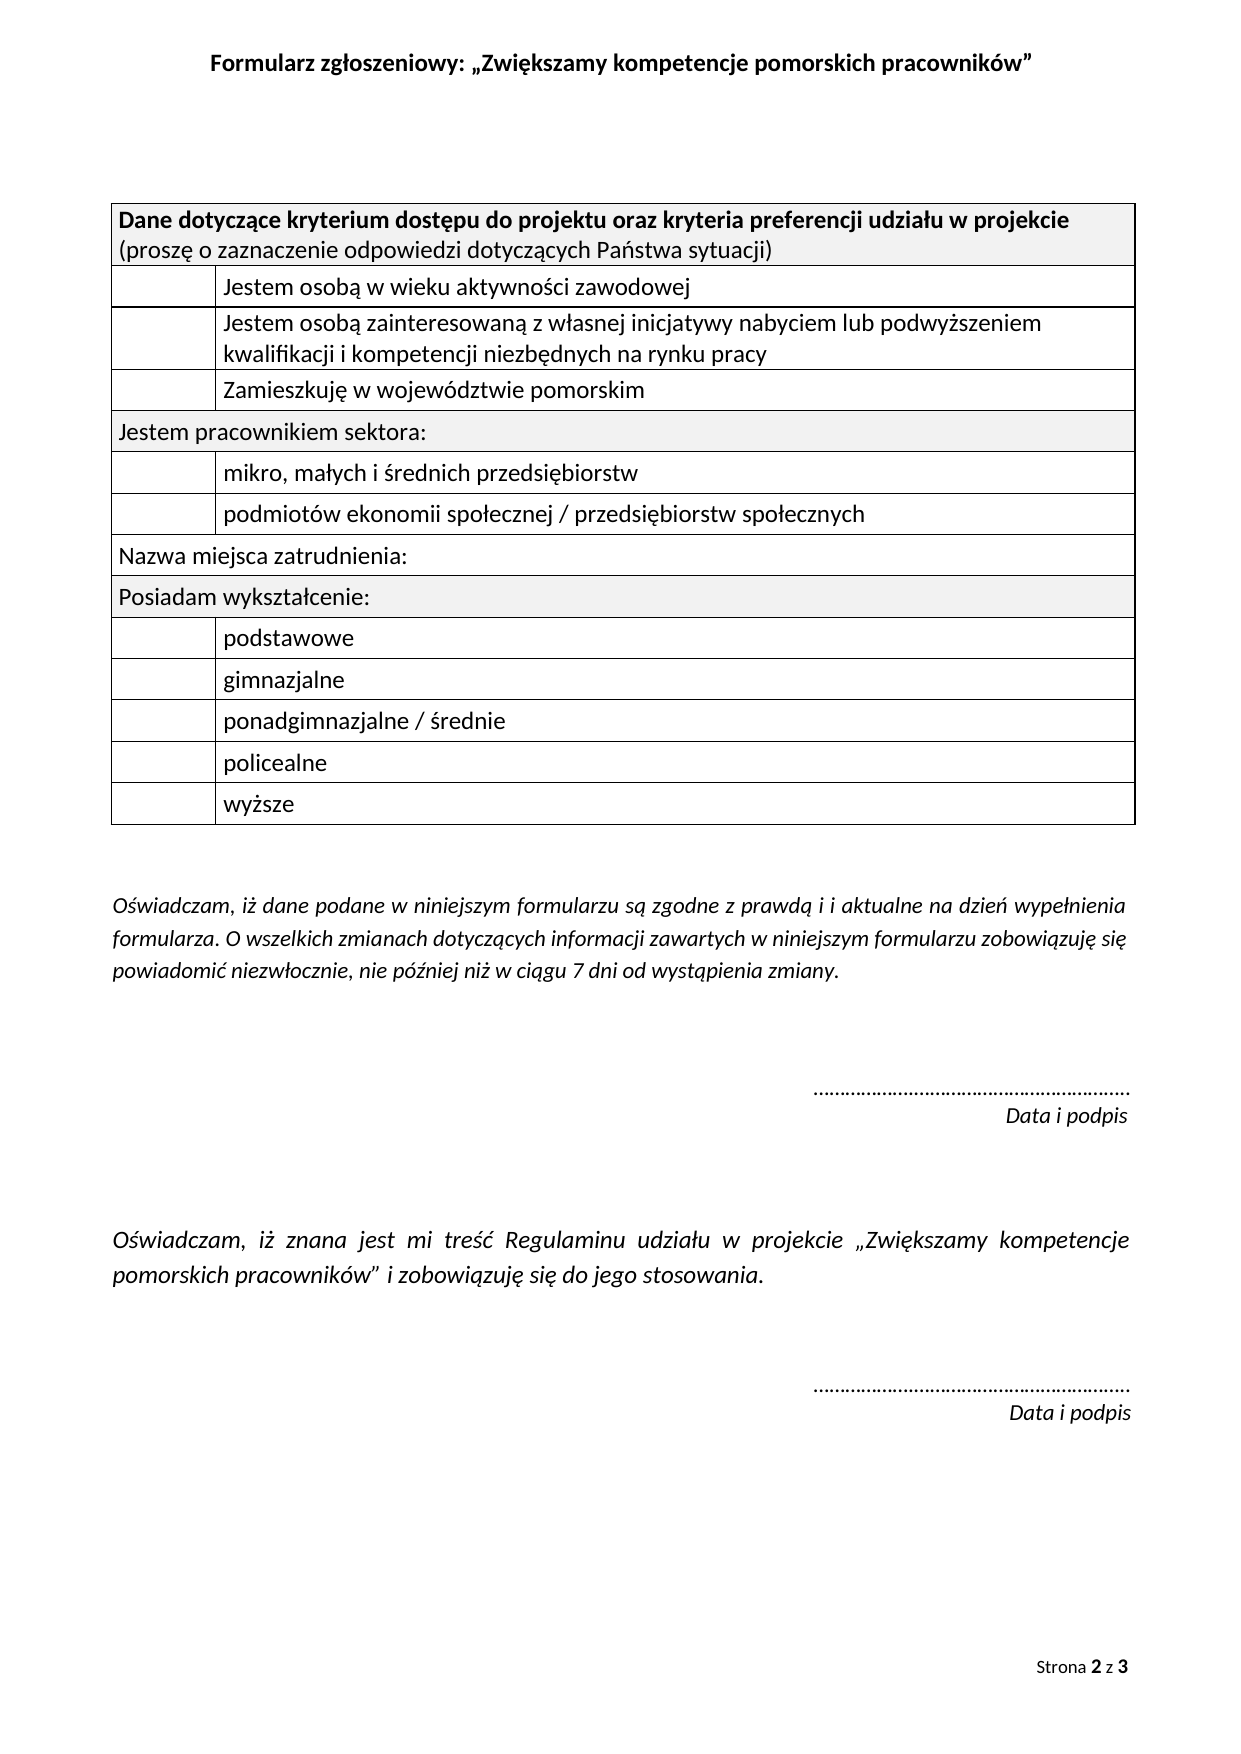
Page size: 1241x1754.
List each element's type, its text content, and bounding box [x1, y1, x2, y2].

table_cell podstawowe [216, 618, 1134, 658]
text Oświadczam, iż znana jest mi treść Regulaminu udziału w projekcie „Zwiększamy kompetencje pomorskich pracowników” i zobowiązuję się do jego stosowania. [112, 1224, 1131, 1290]
table_cell podmiotów ekonomii społecznej / przedsiębiorstw społecznych [216, 494, 1134, 534]
table_cell wyższe [216, 783, 1134, 823]
text Data i podpis [112, 1398, 1131, 1426]
table_cell Posiadam wykształcenie: [112, 576, 1134, 617]
table_cell [112, 308, 215, 368]
text ……………….………………………………….. [112, 1073, 1131, 1101]
table_cell mikro, małych i średnich przedsiębiorstw [216, 452, 1134, 493]
text ……………….………………………………….. [112, 1370, 1131, 1398]
table_cell [112, 266, 215, 306]
table_cell [112, 783, 215, 823]
table_cell ponadgimnazjalne / średnie [216, 700, 1134, 741]
table_cell Jestem pracownikiem sektora: [112, 411, 1134, 451]
table_cell Zamieszkuję w województwie pomorskim [216, 370, 1134, 410]
table_cell Jestem osobą zainteresowaną z własnej inicjatywy nabyciem lub podwyższeniem kwalifikacji i kompetencji niezbędnych na rynku pracy [216, 308, 1134, 368]
text Data i podpis [112, 1101, 1128, 1129]
table_cell policealne [216, 742, 1134, 782]
table_cell [112, 452, 215, 493]
table_cell [112, 370, 215, 410]
table_cell Nazwa miejsca zatrudnienia: [112, 535, 1134, 575]
table_cell [112, 742, 215, 782]
table_cell [112, 700, 215, 741]
table_cell Jestem osobą w wieku aktywności zawodowej [216, 266, 1134, 306]
text Oświadczam, iż dane podane w niniejszym formularzu są zgodne z prawdą i i aktualne na dzień wypełnienia formularza. O wszelkich zmianach dotyczących informacji zawartych w niniejszym formularzu zobowiązuję się powiadomić niezwłocznie, nie później niż w ciągu 7 dni od wystąpienia zmiany. [112, 892, 1128, 984]
table_header Dane dotyczące kryterium dostępu do projektu oraz kryteria preferencji udziału w projekcie (proszę o zaznaczenie odpowiedzi dotyczących Państwa sytuacji) [112, 204, 1134, 265]
table_cell [112, 659, 215, 699]
table_cell [112, 494, 215, 534]
table_cell [112, 618, 215, 658]
table_cell gimnazjalne [216, 659, 1134, 699]
